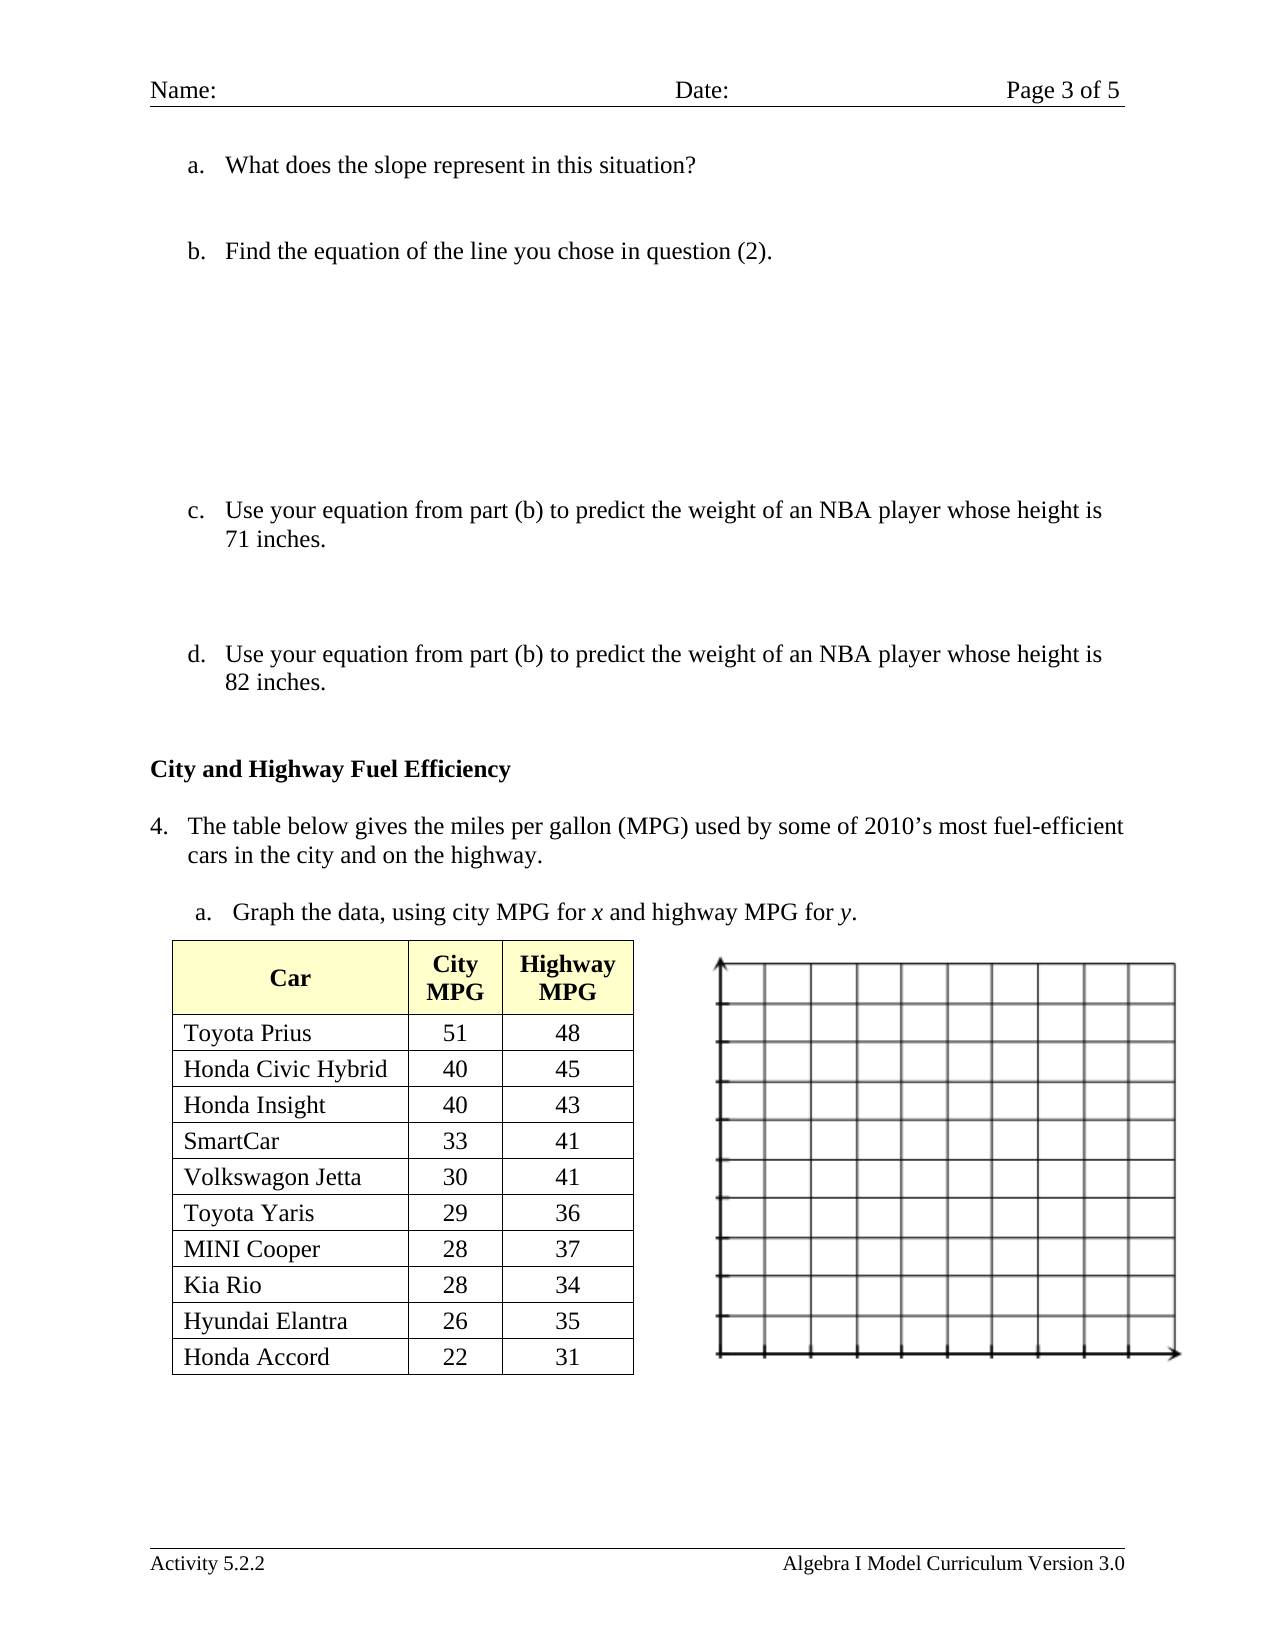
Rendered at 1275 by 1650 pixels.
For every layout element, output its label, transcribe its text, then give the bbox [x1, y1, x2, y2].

table_cell 37 [503, 1231, 633, 1266]
table_header Car [173, 941, 408, 1014]
table_cell 43 [503, 1087, 633, 1122]
table_cell Honda Accord [173, 1339, 408, 1374]
list Use your equation from part (b) to predict the weight of an NBA player whose height is 71 inches. [187, 495, 1125, 552]
table_cell 48 [503, 1015, 633, 1050]
table_cell 33 [409, 1123, 502, 1158]
table_cell 29 [409, 1195, 502, 1230]
table_header City MPG [409, 941, 502, 1014]
table_cell Hyundai Elantra [173, 1303, 408, 1338]
table_cell Kia Rio [173, 1267, 408, 1302]
table_cell MINI Cooper [173, 1231, 408, 1266]
table_header Highway MPG [503, 941, 633, 1014]
table_cell 22 [409, 1339, 502, 1374]
list Graph the data, using city MPG for x and highway MPG for y. [195, 897, 1125, 926]
table_cell Toyota Prius [173, 1015, 408, 1050]
table_cell Volkswagon Jetta [173, 1159, 408, 1194]
table_cell 51 [409, 1015, 502, 1050]
table_cell 26 [409, 1303, 502, 1338]
list Use your equation from part (b) to predict the weight of an NBA player whose height is 82 inches. [187, 639, 1125, 696]
table_cell 28 [409, 1231, 502, 1266]
table_cell 31 [503, 1339, 633, 1374]
table_cell 41 [503, 1123, 633, 1158]
table_cell Toyota Yaris [173, 1195, 408, 1230]
table_cell Honda Insight [173, 1087, 408, 1122]
table_cell 36 [503, 1195, 633, 1230]
list Find the equation of the line you chose in question (2). [187, 236, 1125, 265]
table_cell Honda Civic Hybrid [173, 1051, 408, 1086]
table_cell 28 [409, 1267, 502, 1302]
table_cell 30 [409, 1159, 502, 1194]
list What does the slope represent in this situation? [187, 150, 1125, 179]
table_cell 41 [503, 1159, 633, 1194]
table_cell 35 [503, 1303, 633, 1338]
table_cell 40 [409, 1051, 502, 1086]
list The table below gives the miles per gallon (MPG) used by some of 2010’s most fuel-efficient cars in the city and on the highway. [150, 811, 1125, 869]
text City and Highway Fuel Efficiency [150, 754, 1125, 782]
table_cell 45 [503, 1051, 633, 1086]
table_cell SmartCar [173, 1123, 408, 1158]
table_cell 34 [503, 1267, 633, 1302]
table_cell 40 [409, 1087, 502, 1122]
